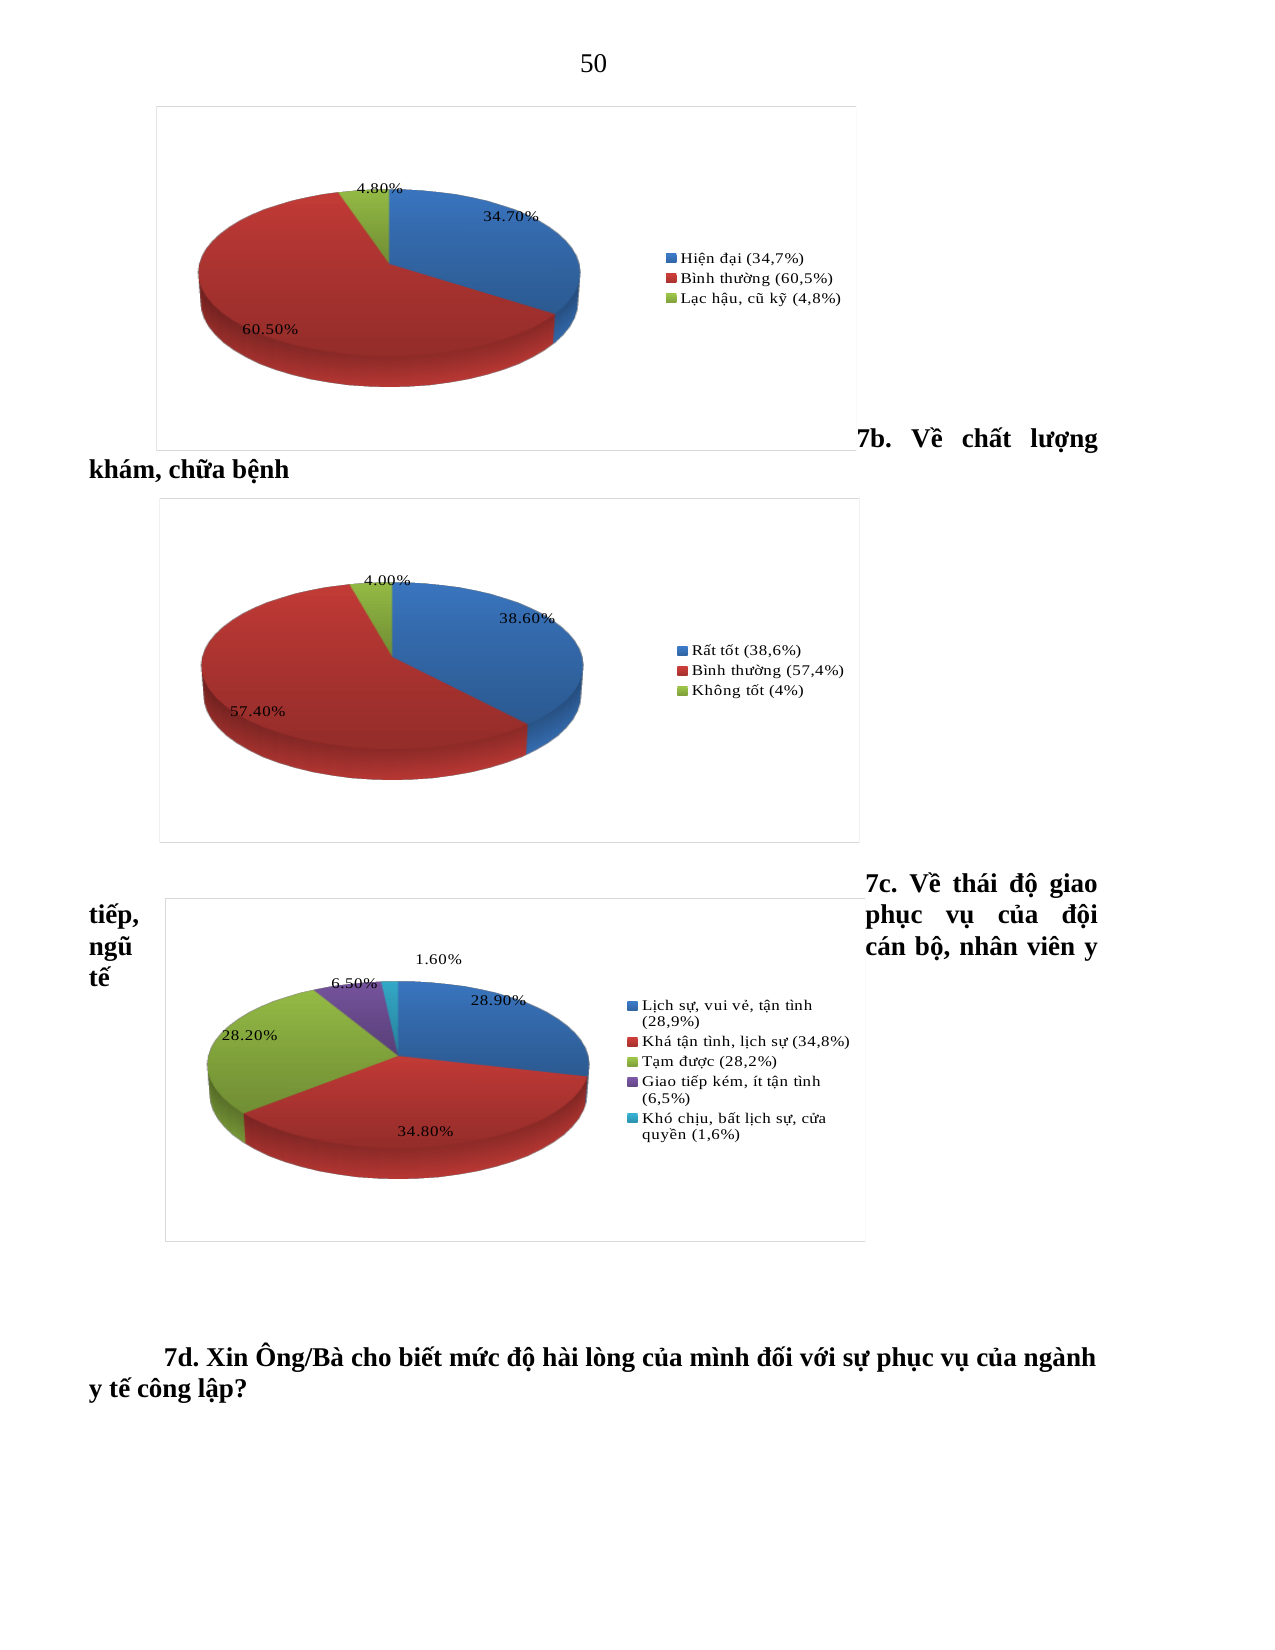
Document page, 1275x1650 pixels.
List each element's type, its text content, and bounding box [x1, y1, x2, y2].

text 7b. Về chất lượng khám, chữa bệnh [89, 422, 1098, 485]
text 7d. Xin Ông/Bà cho biết mức độ hài lòng của mình đối với sự phục vụ của ngành y tế công lập? [89, 1341, 1098, 1404]
text 7c. Về thái độ giao tiếp, phục vụ của đội ngũ cán bộ, nhân viên y tế [89, 868, 1098, 993]
